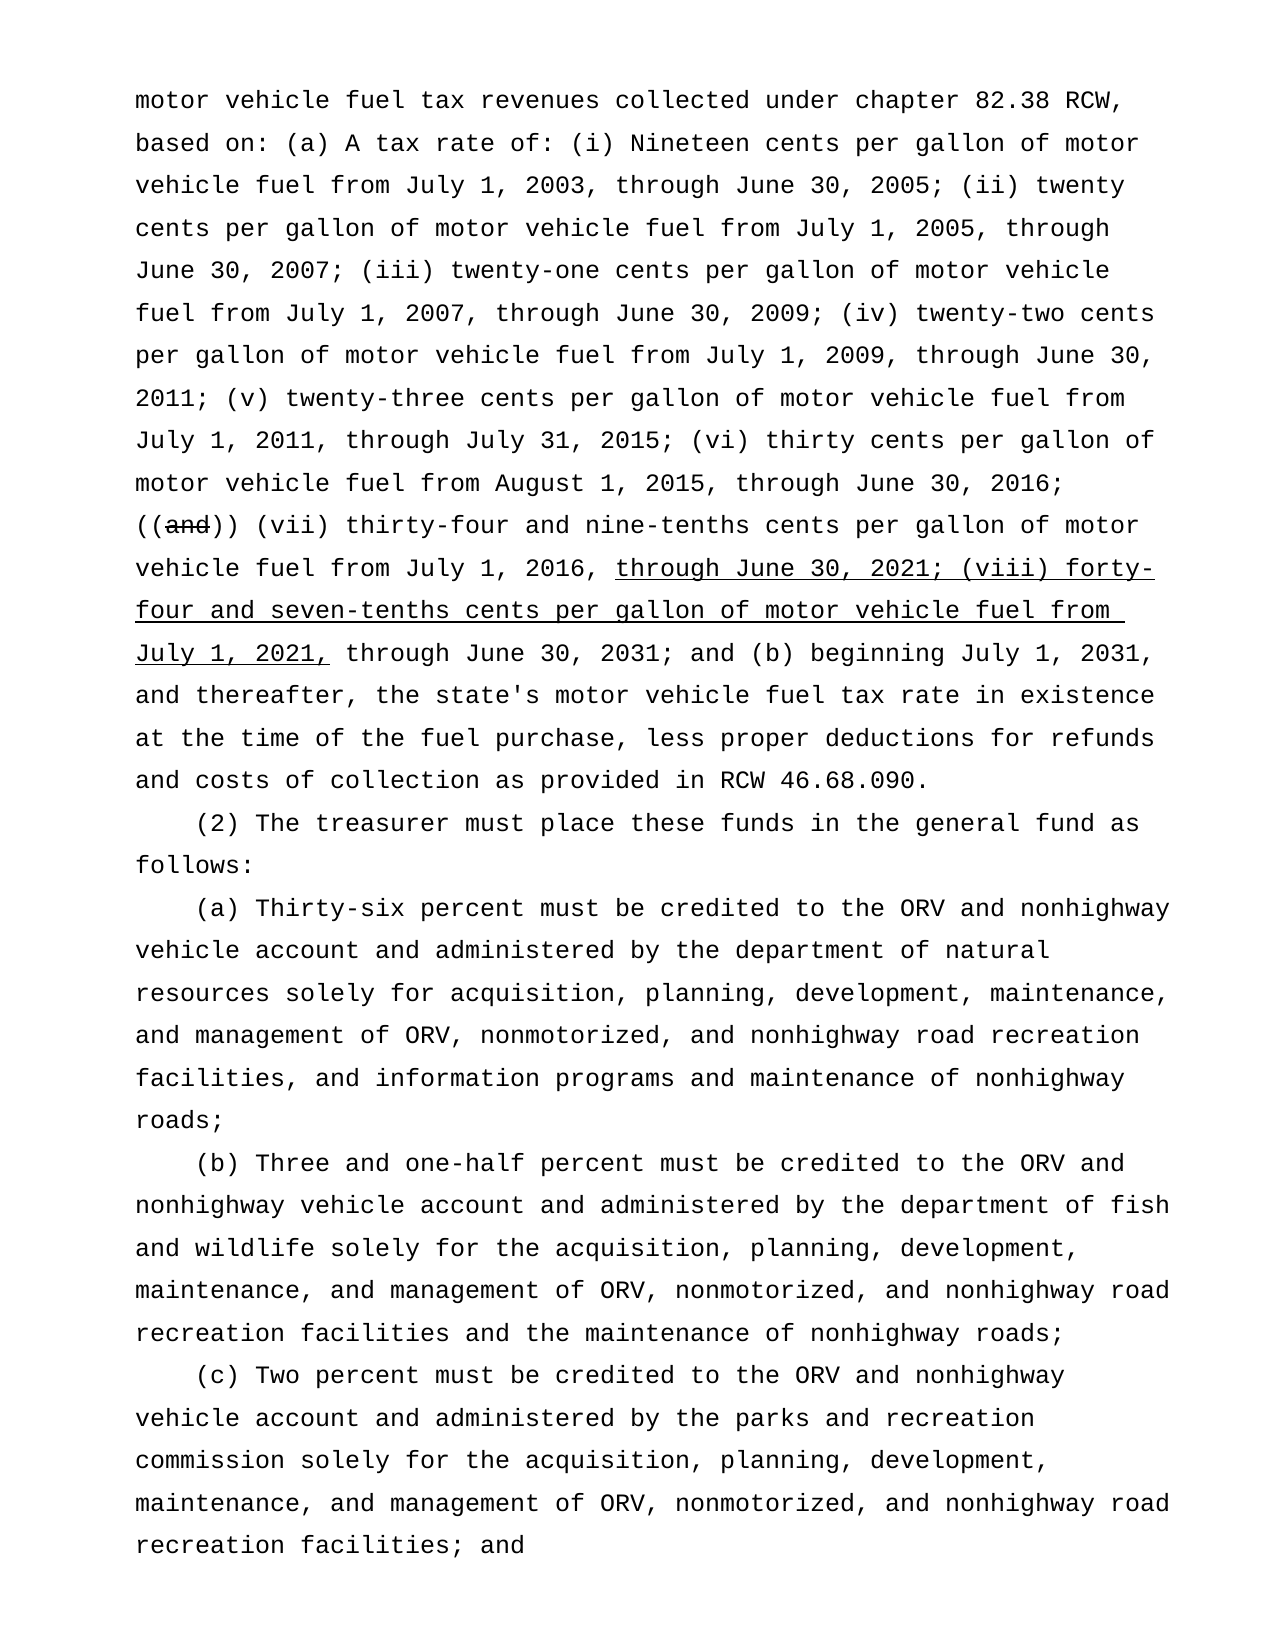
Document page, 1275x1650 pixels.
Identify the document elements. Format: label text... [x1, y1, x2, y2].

text (a) Thirty-six percent must be credited to the ORV and nonhighway vehicle account and administered by the department of natural resources solely for acquisition, planning, development, maintenance, and management of ORV, nonmotorized, and nonhighway road recreation facilities, and information programs and maintenance of nonhighway roads; [135, 882, 1170, 1137]
text (2) The treasurer must place these funds in the general fund as follows: [135, 797, 1170, 882]
text (b) Three and one-half percent must be credited to the ORV and nonhighway vehicle account and administered by the department of fish and wildlife solely for the acquisition, planning, development, maintenance, and management of ORV, nonmotorized, and nonhighway road recreation facilities and the maintenance of nonhighway roads; [135, 1137, 1170, 1350]
text (c) Two percent must be credited to the ORV and nonhighway vehicle account and administered by the parks and recreation commission solely for the acquisition, planning, development, maintenance, and management of ORV, nonmotorized, and nonhighway road recreation facilities; and [135, 1350, 1170, 1562]
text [135, 75, 1170, 797]
